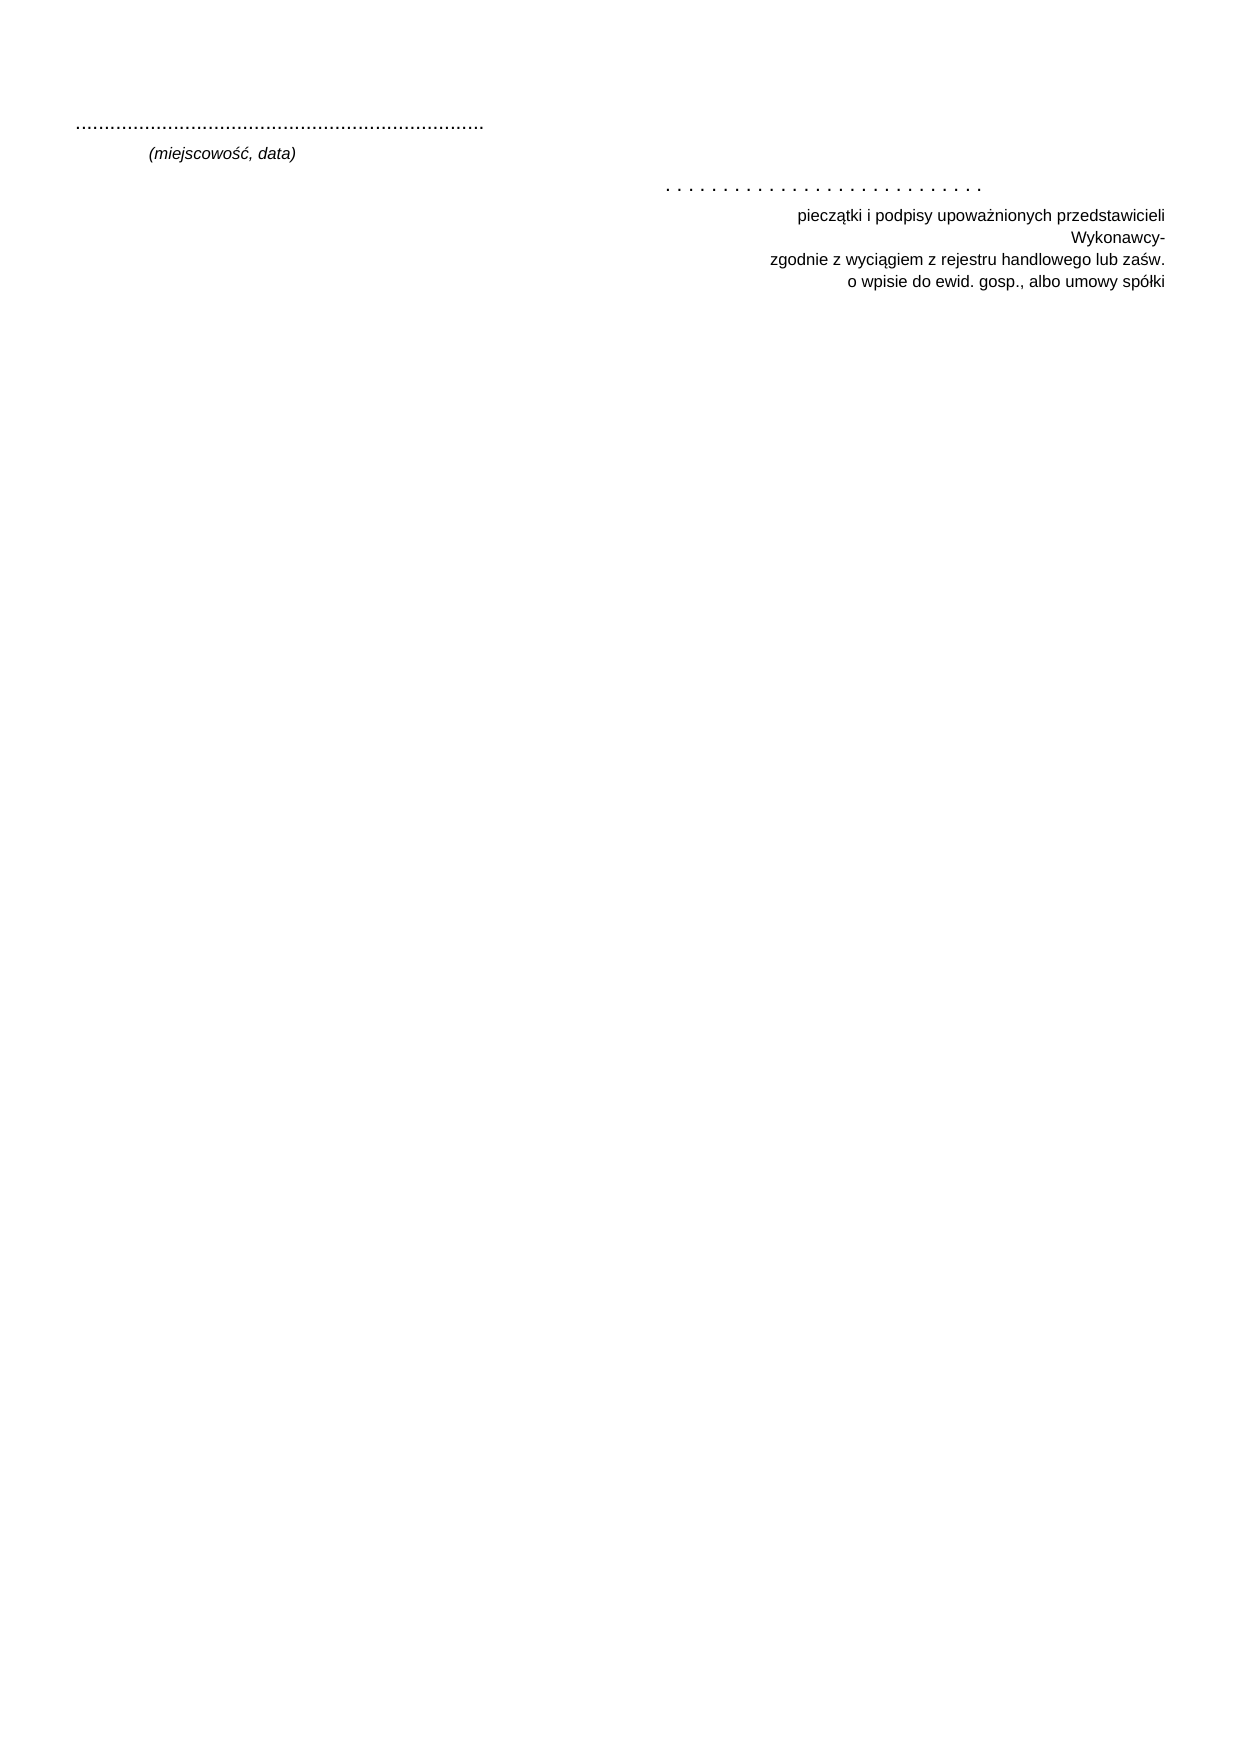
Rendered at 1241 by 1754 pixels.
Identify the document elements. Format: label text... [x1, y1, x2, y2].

text o wpisie do ewid. gosp., albo umowy spółki [544, 272, 1165, 291]
text ....................................................................... [75, 110, 1165, 134]
text pieczątki i podpisy upoważnionych przedstawicieli Wykonawcy- [544, 206, 1165, 247]
text (miejscowość, data) [75, 144, 1165, 163]
text . . . . . . . . . . . . . . . . . . . . . . . . . . . . [75, 172, 1165, 196]
text zgodnie z wyciągiem z rejestru handlowego lub zaśw. [544, 250, 1165, 269]
